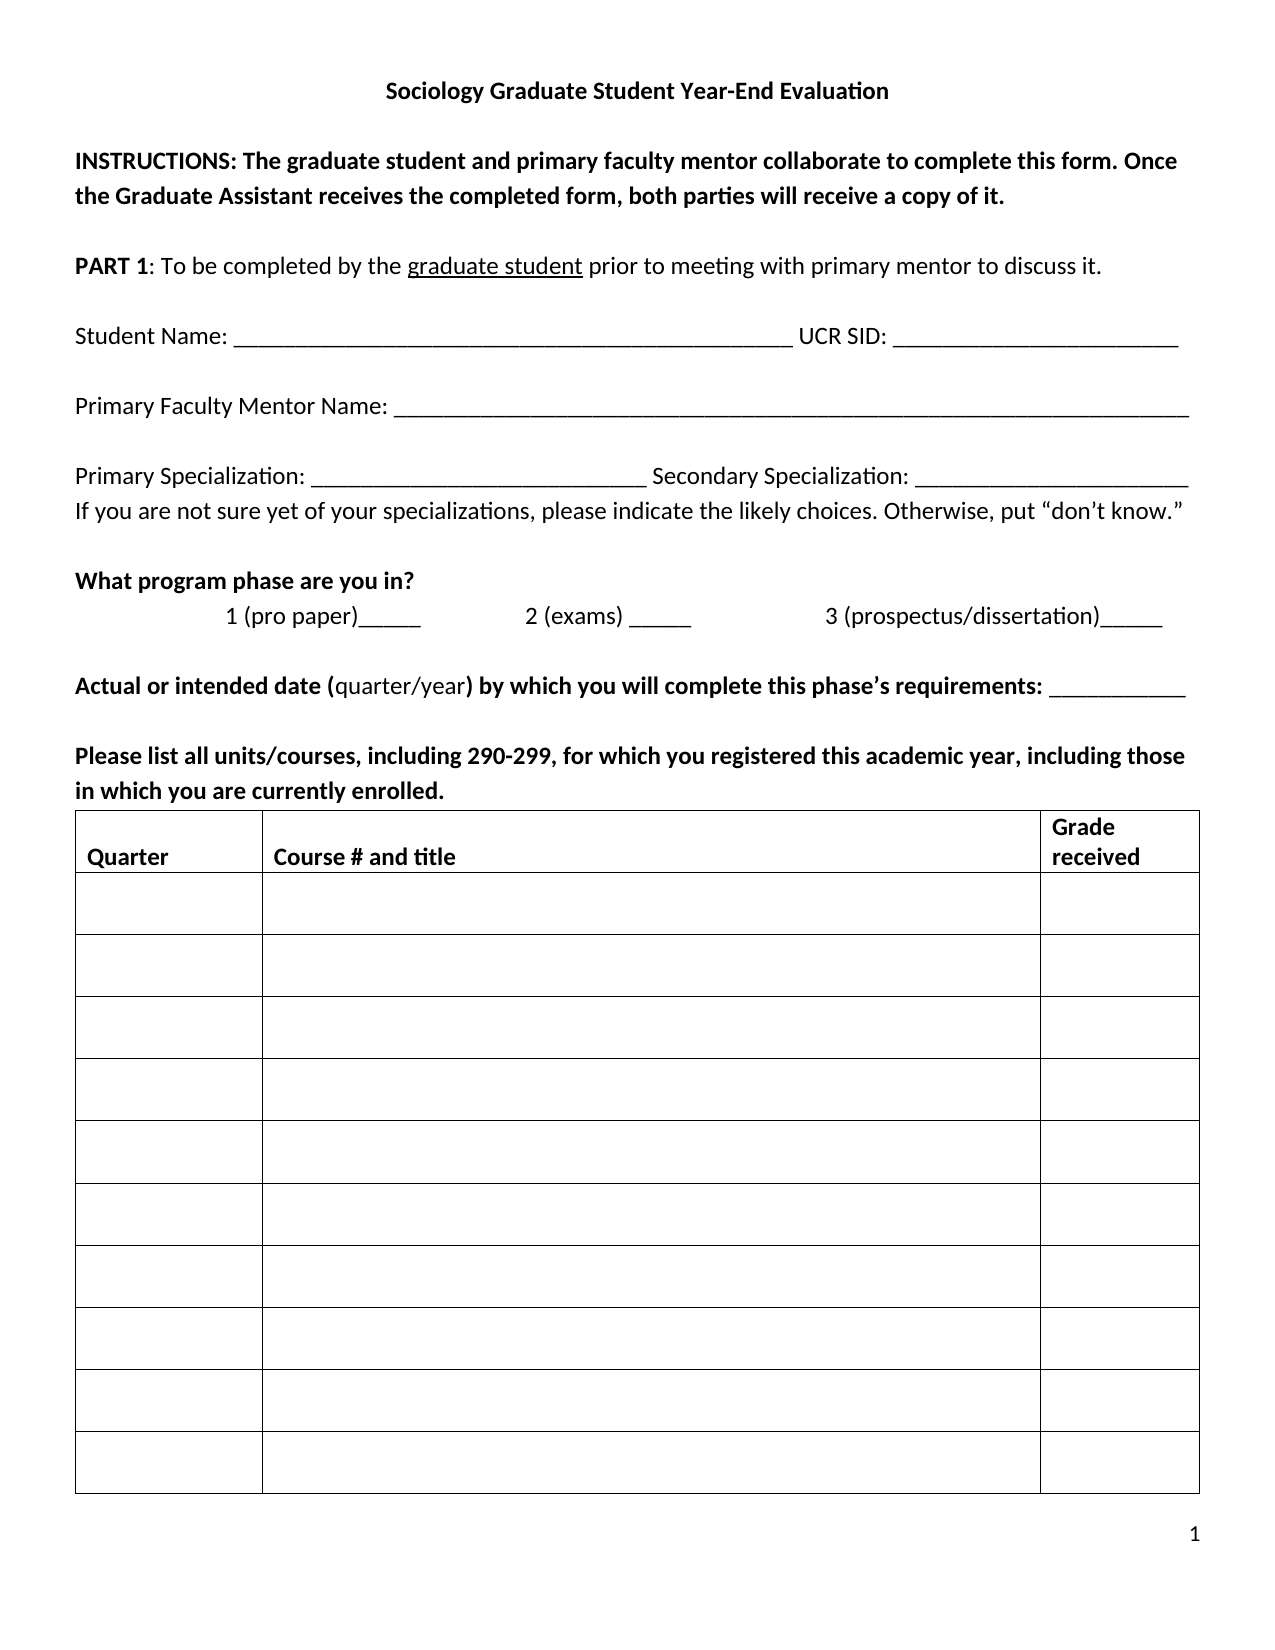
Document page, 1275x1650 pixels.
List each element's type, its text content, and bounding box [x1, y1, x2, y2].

text 1 (pro paper)_____ 2 (exams) _____ 3 (prospectus/dissertation)_____ [75, 600, 1200, 631]
table_cell [76, 1184, 262, 1244]
table_cell [263, 873, 1040, 934]
table_cell [76, 1246, 262, 1307]
table_cell [1041, 1121, 1199, 1182]
table_cell [76, 935, 262, 996]
table_cell [263, 997, 1040, 1058]
text Sociology Graduate Student Year-End Evaluation [75, 75, 1200, 106]
text INSTRUCTIONS: The graduate student and primary faculty mentor collaborate to complete this form. Once the Graduate Assistant receives the completed form, both parties will receive a copy of it. [75, 145, 1200, 211]
table_cell [1041, 1308, 1199, 1369]
table_cell [263, 1184, 1040, 1244]
table_cell [76, 1121, 262, 1182]
text If you are not sure yet of your specializations, please indicate the likely choices. Otherwise, put “don’t know.” [75, 495, 1200, 526]
table_cell [1041, 935, 1199, 996]
table_header Course # and title [263, 811, 1040, 872]
table_cell [76, 1059, 262, 1120]
table_cell [263, 1246, 1040, 1307]
table_header Quarter [76, 811, 262, 872]
table_cell [263, 1308, 1040, 1369]
text What program phase are you in? [75, 565, 1200, 596]
table_cell [263, 1121, 1040, 1182]
text Please list all units/courses, including 290-299, for which you registered this academic year, including those in which you are currently enrolled. [75, 740, 1200, 806]
table_cell [76, 873, 262, 934]
table_cell [76, 1308, 262, 1369]
table_cell [76, 1432, 262, 1493]
table_cell [1041, 1246, 1199, 1307]
table_cell [1041, 873, 1199, 934]
text Primary Faculty Mentor Name: ________________________________________________________________ [75, 390, 1200, 421]
table_cell [76, 997, 262, 1058]
text Actual or intended date (quarter/year) by which you will complete this phase’s requirements: ___________ [75, 670, 1200, 701]
table_header Grade received [1041, 811, 1199, 872]
table_cell [1041, 1370, 1199, 1431]
text PART 1: To be completed by the graduate student prior to meeting with primary mentor to discuss it. [75, 250, 1200, 281]
table_cell [263, 1370, 1040, 1431]
text Primary Specialization: ___________________________ Secondary Specialization: ______________________ [75, 460, 1200, 491]
table_cell [76, 1370, 262, 1431]
text Student Name: _____________________________________________ UCR SID: _______________________ [75, 320, 1200, 351]
table_cell [1041, 1059, 1199, 1120]
table_cell [1041, 1432, 1199, 1493]
table_cell [1041, 997, 1199, 1058]
table_cell [263, 935, 1040, 996]
table_cell [263, 1059, 1040, 1120]
table_cell [1041, 1184, 1199, 1244]
table_cell [263, 1432, 1040, 1493]
